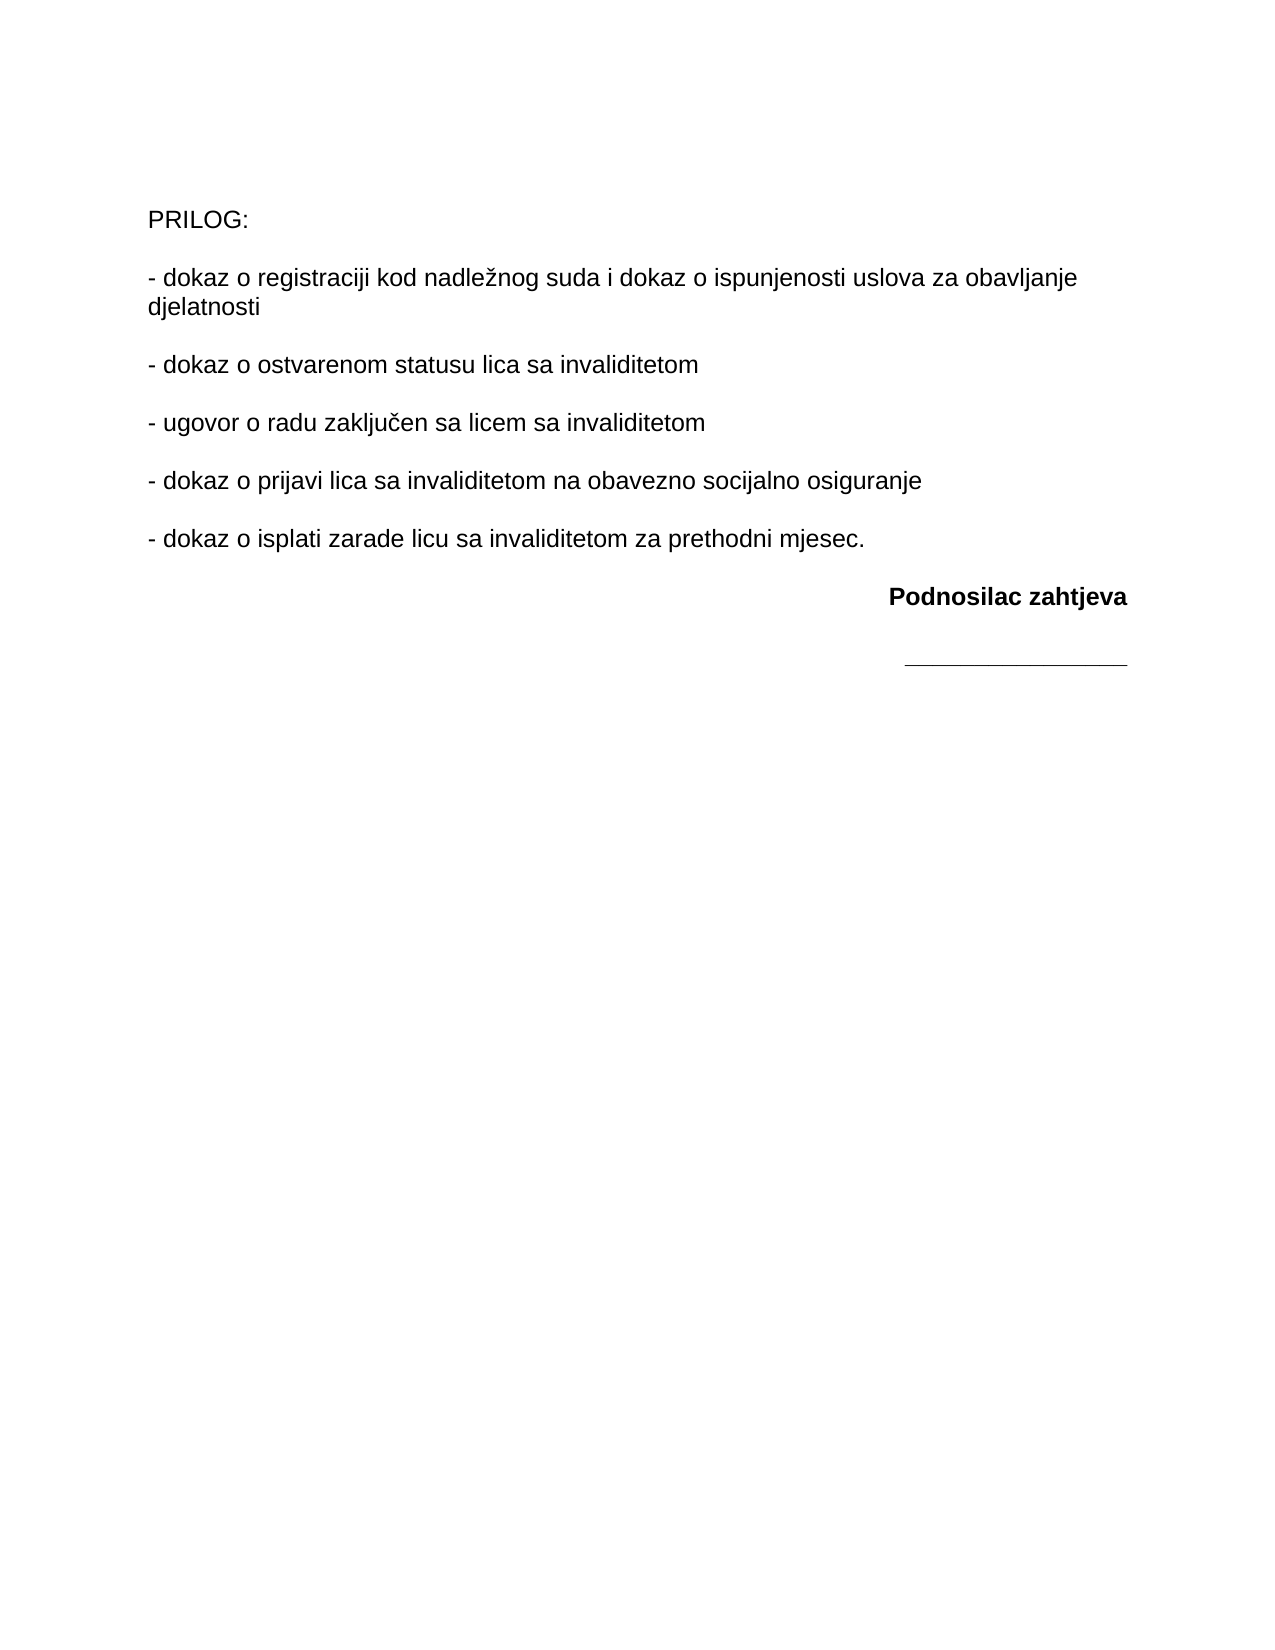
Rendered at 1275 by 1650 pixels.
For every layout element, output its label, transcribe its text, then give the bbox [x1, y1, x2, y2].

text Podnosilac zahtjeva [148, 582, 1127, 611]
text - dokaz o isplati zarade licu sa invaliditetom za prethodni mjesec. [148, 524, 1127, 553]
text - dokaz o prijavi lica sa invaliditetom na obavezno socijalno osiguranje [148, 466, 1127, 495]
text - ugovor o radu zaključen sa licem sa invaliditetom [148, 408, 1127, 437]
text ________________ [148, 640, 1127, 668]
text PRILOG: [148, 206, 1127, 234]
text - dokaz o ostvarenom statusu lica sa invaliditetom [148, 350, 1127, 379]
text - dokaz o registraciji kod nadležnog suda i dokaz o ispunjenosti uslova za obavljanje djelatnosti [148, 263, 1127, 321]
